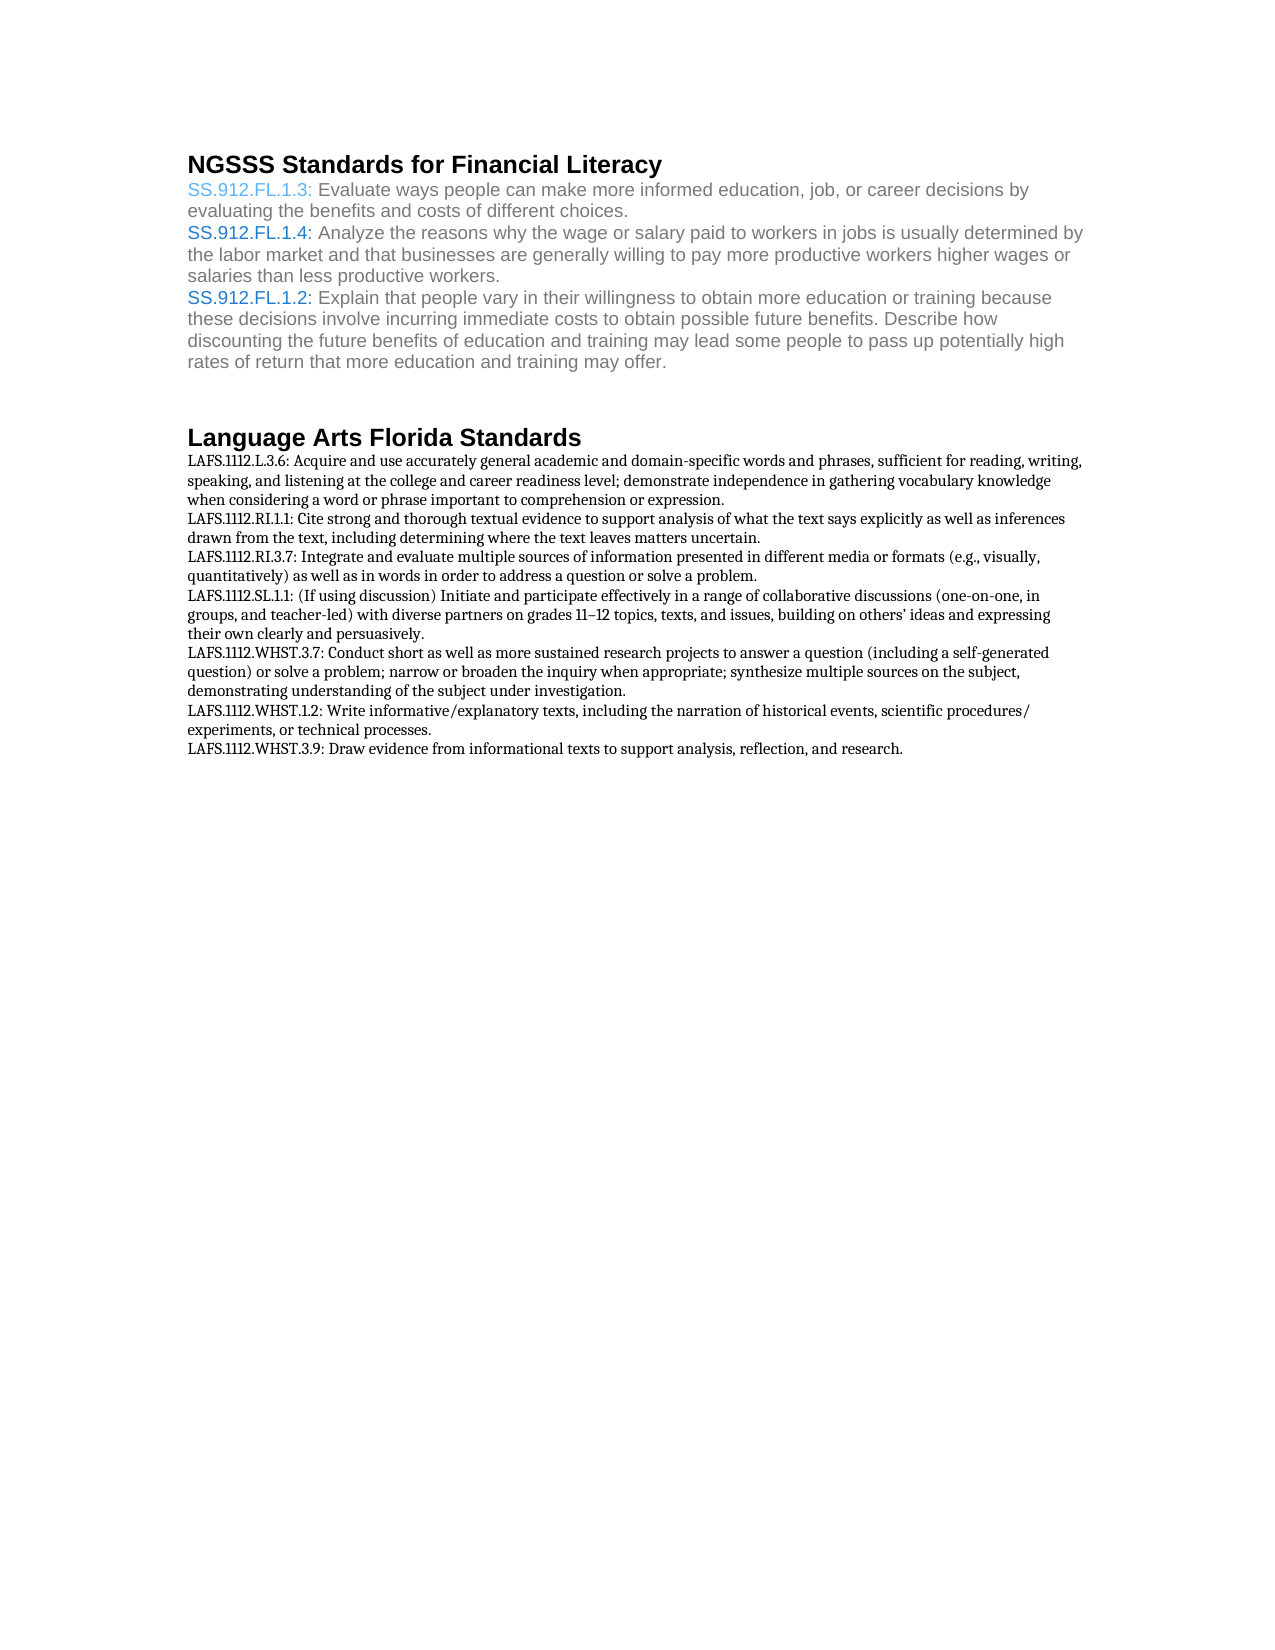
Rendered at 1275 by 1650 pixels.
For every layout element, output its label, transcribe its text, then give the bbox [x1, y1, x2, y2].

text LAFS.1112.WHST.3.7: Conduct short as well as more sustained research projects to answer a question (including a self-generated question) or solve a problem; narrow or broaden the inquiry when appropriate; synthesize multiple sources on the subject, demonstrating understanding of the subject under investigation. [187, 643, 1087, 701]
text Language Arts Florida Standards [187, 423, 1087, 452]
text LAFS.1112.RI.3.7: Integrate and evaluate multiple sources of information presented in different media or formats (e.g., visually, quantitatively) as well as in words in order to address a question or solve a problem. [187, 548, 1087, 586]
text LAFS.1112.L.3.6: Acquire and use accurately general academic and domain-specific words and phrases, sufficient for reading, writing, speaking, and listening at the college and career readiness level; demonstrate independence in gathering vocabulary knowledge when considering a word or phrase important to comprehension or expression. [187, 452, 1087, 509]
text LAFS.1112.SL.1.1: (If using discussion) Initiate and participate effectively in a range of collaborative discussions (one-on-one, in groups, and teacher-led) with diverse partners on grades 11–12 topics, texts, and issues, building on others’ ideas and expressing their own clearly and persuasively. [187, 586, 1087, 643]
text LAFS.1112.RI.1.1: Cite strong and thorough textual evidence to support analysis of what the text says explicitly as well as inferences drawn from the text, including determining where the text leaves matters uncertain. [187, 509, 1087, 548]
text SS.912.FL.1.3: Evaluate ways people can make more informed education, job, or career decisions by evaluating the benefits and costs of different choices. [628, 179, 1087, 222]
text SS.912.FL.1.4: Analyze the reasons why the wage or salary paid to workers in jobs is usually determined by the labor market and that businesses are generally willing to pay more productive workers higher wages or salaries than less productive workers. [187, 222, 1087, 287]
text LAFS.1112.WHST.3.9: Draw evidence from informational texts to support analysis, reflection, and research. [187, 739, 1087, 758]
text SS.912.FL.1.2: Explain that people vary in their willingness to obtain more education or training because these decisions involve incurring immediate costs to obtain possible future benefits. Describe how discounting the future benefits of education and training may lead some people to pass up potentially high rates of return that more education and training may offer. [667, 287, 1087, 373]
text NGSSS Standards for Financial Literacy [187, 150, 1087, 179]
text LAFS.1112.WHST.1.2: Write informative/explanatory texts, including the narration of historical events, scientific procedures/ experiments, or technical processes. [187, 701, 1087, 739]
